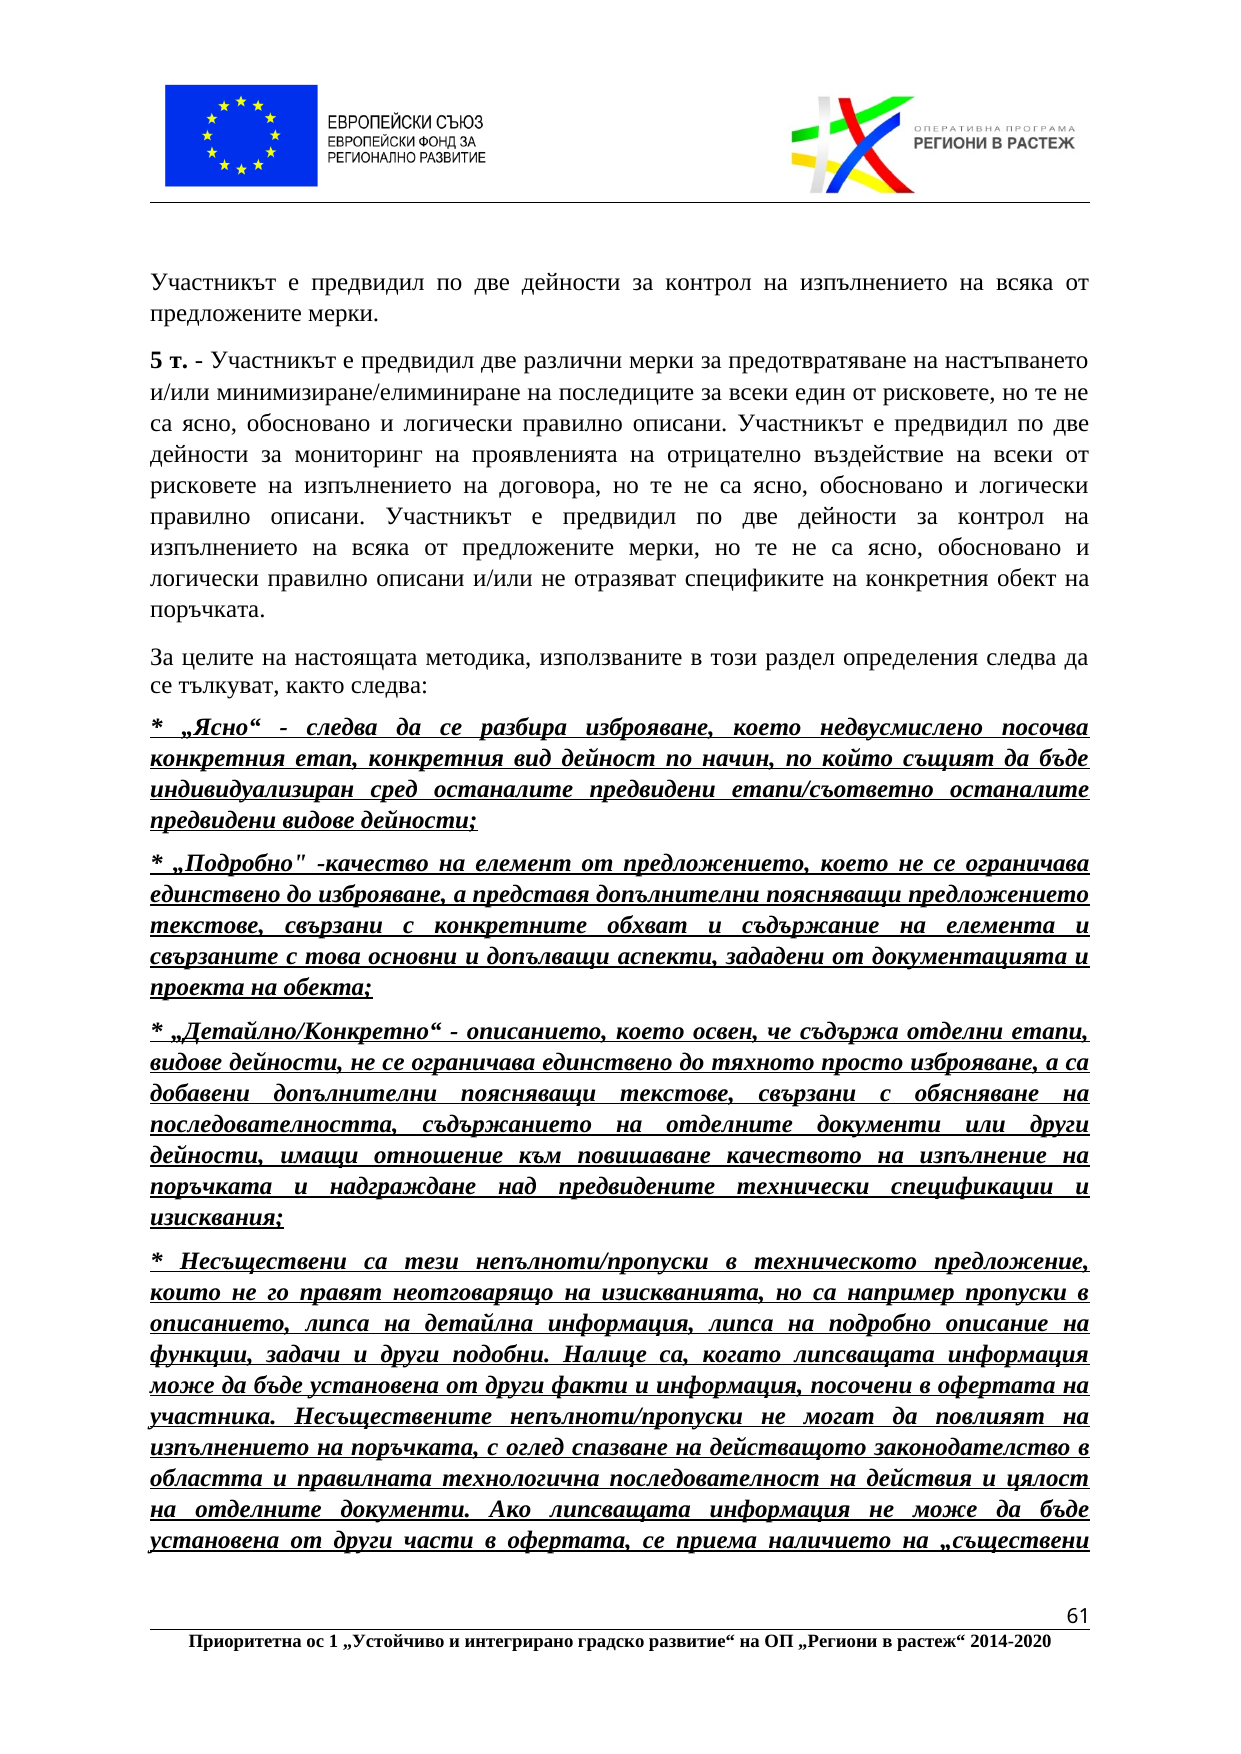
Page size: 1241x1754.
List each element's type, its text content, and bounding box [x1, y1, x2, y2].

text * „Детайлно/Конкретно“ - описанието, което освен, че съдържа отделни етапи, видове дейности, не се ограничава единствено до тяхното просто изброяване, а са добавени допълнителни поясняващи текстове, свързани с обясняване на последователността, съдържанието на отделните документи или други дейности, имащи отношение към повишаване качеството на изпълнение на поръчката и надграждане над предвидените технически спецификации и изисквания; [150, 1073, 1090, 1103]
text За целите на настоящата методика, използваните в този раздел определения следва да се тълкуват, както следва: [150, 642, 1090, 699]
text * „Детайлно/Конкретно“ - описанието, което освен, че съдържа отделни етапи, видове дейности, не се ограничава единствено до тяхното просто изброяване, а са добавени допълнителни поясняващи текстове, свързани с обясняване на последователността, съдържанието на отделните документи или други дейности, имащи отношение към повишаване качеството на изпълнение на поръчката и надграждане над предвидените технически спецификации и изисквания; [150, 1198, 1090, 1231]
text * „Детайлно/Конкретно“ - описанието, което освен, че съдържа отделни етапи, видове дейности, не се ограничава единствено до тяхното просто изброяване, а са добавени допълнителни поясняващи текстове, свързани с обясняване на последователността, съдържанието на отделните документи или други дейности, имащи отношение към повишаване качеството на изпълнение на поръчката и надграждане над предвидените технически спецификации и изисквания; [150, 1042, 1090, 1072]
picture [150, 73, 513, 200]
text * „Подробно" -качество на елемент от предложението, което не се ограничава единствено до изброяване, а представя допълнителни поясняващи предложението текстове, свързани с конкретните обхват и съдържание на елемента и свързаните с това основни и допълващи аспекти, зададени от документацията и проекта на обекта; [150, 875, 1090, 904]
text 5 т. - Участникът е предвидил две различни мерки за предотвратяване на настъпването и/или минимизиране/елиминиране на последиците за всеки един от рисковете, но те не са ясно, обосновано и логически правилно описани. Участникът е предвидил по две дейности за мониторинг на проявленията на отрицателно въздействие на всеки от рисковете на изпълнението на договора, но те не са ясно, обосновано и логически правилно описани. Участникът е предвидил по две дейности за контрол на изпълнението на всяка от предложените мерки, но те не са ясно, обосновано и логически правилно описани и/или не отразяват спецификите на конкретния обект на поръчката. [150, 346, 1090, 623]
text * „Детайлно/Конкретно“ - описанието, което освен, че съдържа отделни етапи, видове дейности, не се ограничава единствено до тяхното просто изброяване, а са добавени допълнителни поясняващи текстове, свързани с обясняване на последователността, съдържанието на отделните документи или други дейности, имащи отношение към повишаване качеството на изпълнение на поръчката и надграждане над предвидените технически спецификации и изисквания; [150, 1167, 1090, 1196]
text * „Подробно" -качество на елемент от предложението, което не се ограничава единствено до изброяване, а представя допълнителни поясняващи предложението текстове, свързани с конкретните обхват и съдържание на елемента и свързаните с това основни и допълващи аспекти, зададени от документацията и проекта на обекта; [150, 968, 1090, 1001]
text * „Детайлно/Конкретно“ - описанието, което освен, че съдържа отделни етапи, видове дейности, не се ограничава единствено до тяхното просто изброяване, а са добавени допълнителни поясняващи текстове, свързани с обясняване на последователността, съдържанието на отделните документи или други дейности, имащи отношение към повишаване качеството на изпълнение на поръчката и надграждане над предвидените технически спецификации и изисквания; [150, 1104, 1090, 1134]
text * „Детайлно/Конкретно“ - описанието, което освен, че съдържа отделни етапи, видове дейности, не се ограничава единствено до тяхното просто изброяване, а са добавени допълнителни поясняващи текстове, свързани с обясняване на последователността, съдържанието на отделните документи или други дейности, имащи отношение към повишаване качеството на изпълнение на поръчката и надграждане над предвидените технически спецификации и изисквания; [150, 1136, 1090, 1165]
text * „Ясно“ - следва да се разбира изброяване, което недвусмислено посочва конкретния етап, конкретния вид дейност по начин, по който същият да бъде индивидуализиран сред останалите предвидени етапи/съответно останалите предвидени видове дейности; [150, 800, 1090, 833]
text * „Ясно“ - следва да се разбира изброяване, което недвусмислено посочва конкретния етап, конкретния вид дейност по начин, по който същият да бъде индивидуализиран сред останалите предвидени етапи/съответно останалите предвидени видове дейности; [150, 769, 1090, 799]
text * „Подробно" -качество на елемент от предложението, което не се ограничава единствено до изброяване, а представя допълнителни поясняващи предложението текстове, свързани с конкретните обхват и съдържание на елемента и свързаните с това основни и допълващи аспекти, зададени от документацията и проекта на обекта; [150, 906, 1090, 935]
picture [776, 88, 1095, 200]
text * „Ясно“ - следва да се разбира изброяване, което недвусмислено посочва конкретния етап, конкретния вид дейност по начин, по който същият да бъде индивидуализиран сред останалите предвидени етапи/съответно останалите предвидени видове дейности; [150, 738, 1090, 768]
text * „Подробно" -качество на елемент от предложението, което не се ограничава единствено до изброяване, а представя допълнителни поясняващи предложението текстове, свързани с конкретните обхват и съдържание на елемента и свързаните с това основни и допълващи аспекти, зададени от документацията и проекта на обекта; [150, 848, 1090, 873]
text * „Подробно" -качество на елемент от предложението, което не се ограничава единствено до изброяване, а представя допълнителни поясняващи предложението текстове, свързани с конкретните обхват и съдържание на елемента и свързаните с това основни и допълващи аспекти, зададени от документацията и проекта на обекта; [150, 937, 1090, 966]
text * „Ясно“ - следва да се разбира изброяване, което недвусмислено посочва конкретния етап, конкретния вид дейност по начин, по който същият да бъде индивидуализиран сред останалите предвидени етапи/съответно останалите предвидени видове дейности; [150, 712, 1090, 737]
